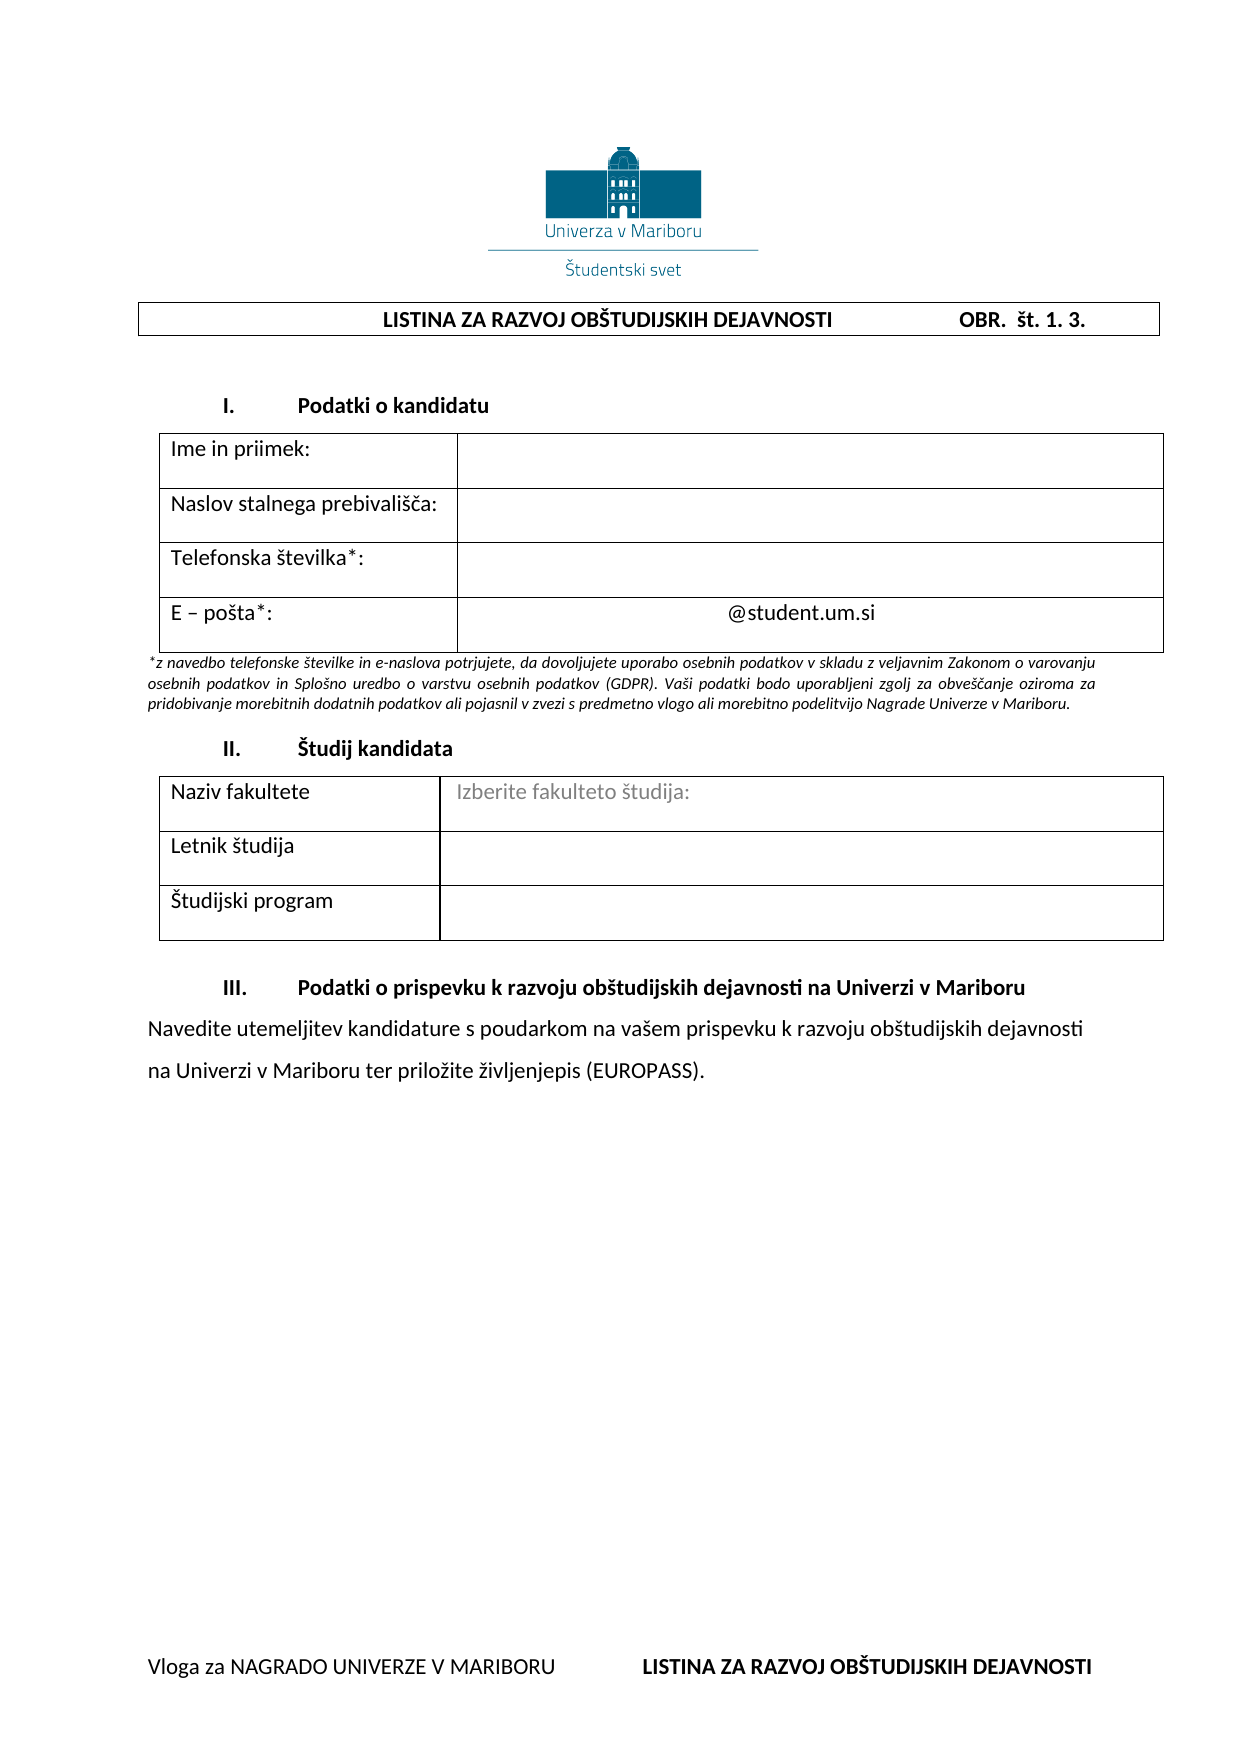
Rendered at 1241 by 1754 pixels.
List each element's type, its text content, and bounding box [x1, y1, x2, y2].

picture [488, 147, 759, 276]
text *z navedbo telefonske številke in e-naslova potrjujete, da dovoljujete uporabo osebnih podatkov v skladu z veljavnim Zakonom o varovanju osebnih podatkov in Splošno uredbo o varstvu osebnih podatkov (GDPR). Vaši podatki bodo uporabljeni zgolj za obveščanje oziroma za pridobivanje morebitnih dodatnih podatkov ali pojasnil v zvezi s predmetno vlogo ali morebitno podelitvijo Nagrade Univerze v Mariboru. [148, 653, 1098, 714]
list Podatki o prispevku k razvoju obštudijskih dejavnosti na Univerzi v Mariboru [223, 973, 1099, 1001]
table_header Ime in priimek: [160, 434, 457, 488]
table_cell [458, 598, 1163, 652]
table_cell E – pošta*: [160, 598, 457, 652]
table_cell Študijski program [160, 886, 439, 940]
list Podatki o kandidatu [223, 391, 1099, 419]
table_cell Naslov stalnega prebivališča: [160, 489, 457, 542]
table_cell Letnik študija [160, 832, 439, 885]
text LISTINA ZA RAZVOJ OBŠTUDIJSKIH DEJAVNOSTI OBR. št. 1. 3. [139, 303, 1159, 335]
text Navedite utemeljitev kandidature s poudarkom na vašem prispevku k razvoju obštudijskih dejavnosti na Univerzi v Mariboru ter priložite življenjepis (EUROPASS). [148, 1014, 1099, 1084]
list Študij kandidata [223, 734, 1099, 762]
table_cell Telefonska številka*: [160, 543, 457, 597]
table_header Naziv fakultete [160, 777, 439, 831]
